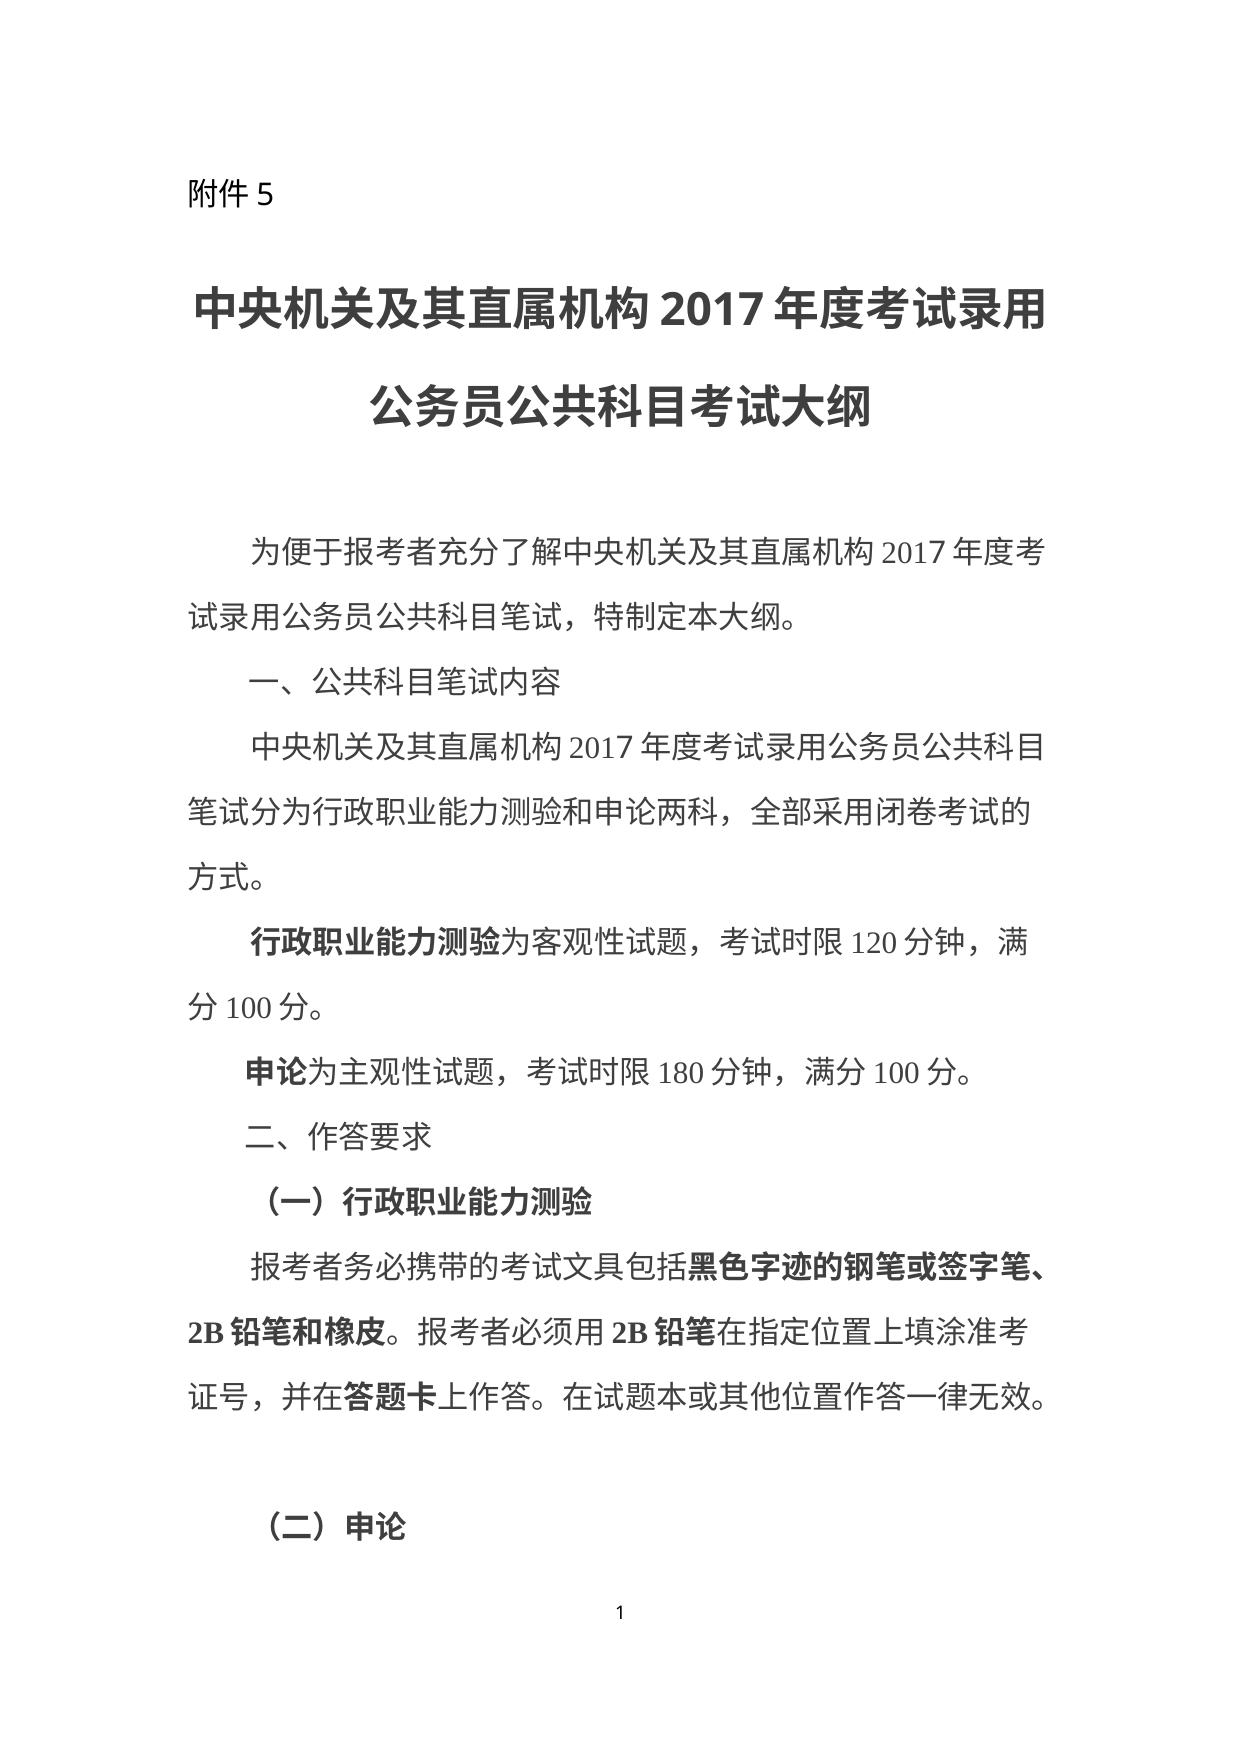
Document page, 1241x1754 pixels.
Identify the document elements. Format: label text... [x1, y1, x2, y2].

text 一、公共科目笔试内容 [187, 647, 1053, 712]
text 行政职业能力测验为客观性试题，考试时限120分钟，满分100分。 [187, 907, 1053, 1037]
text （一）行政职业能力测验 [187, 1167, 1053, 1232]
text 中央机关及其直属机构2017年度考试录用公务员公共科目笔试分为行政职业能力测验和申论两科，全部采用闭卷考试的方式。 [187, 712, 1053, 907]
text 附件5 [187, 160, 1053, 225]
text （二）申论 [187, 1492, 1053, 1557]
table_header 中央机关及其直属机构2017年度考试录用公务员公共科目考试大纲 [188, 257, 1053, 517]
text 报考者务必携带的考试文具包括黑色字迹的钢笔或签字笔、2B铅笔和橡皮。报考者必须用2B铅笔在指定位置上填涂准考证号，并在答题卡上作答。在试题本或其他位置作答一律无效。 [187, 1232, 1053, 1492]
text 二、作答要求 [244, 1102, 1053, 1167]
text 为便于报考者充分了解中央机关及其直属机构2017年度考试录用公务员公共科目笔试，特制定本大纲。 [187, 517, 1053, 647]
text 申论为主观性试题，考试时限180分钟，满分100分。 [244, 1037, 1053, 1102]
